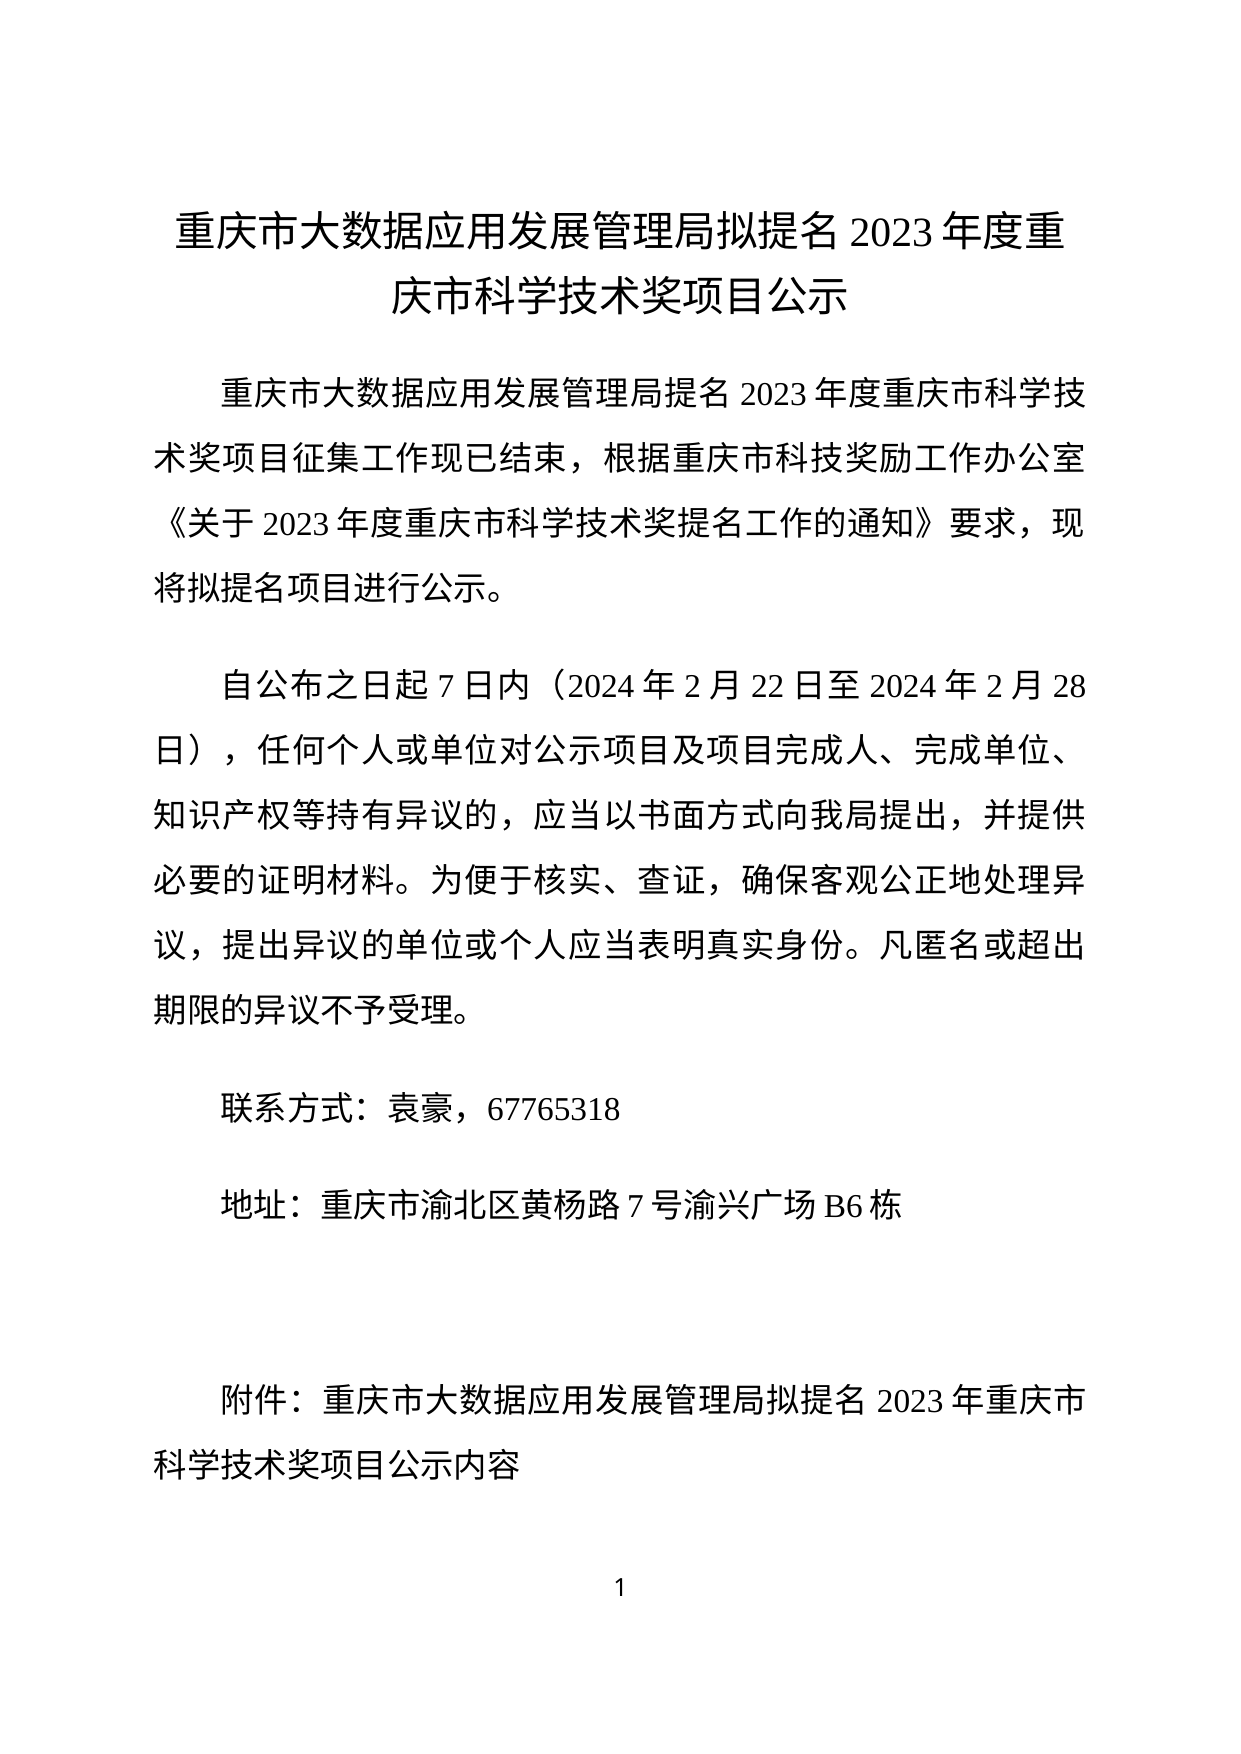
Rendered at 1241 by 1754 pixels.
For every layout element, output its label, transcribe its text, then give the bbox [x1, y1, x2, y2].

text 重庆市大数据应用发展管理局提名2023年度重庆市科学技术奖项目征集工作现已结束，根据重庆市科技奖励工作办公室《关于2023年度重庆市科学技术奖提名工作的通知》要求，现将拟提名项目进行公示。 [153, 358, 1087, 618]
text 联系方式：袁豪，67765318 [153, 1073, 1087, 1138]
text 自公布之日起7日内（2024年2月22日至2024年2月28日），任何个人或单位对公示项目及项目完成人、完成单位、知识产权等持有异议的，应当以书面方式向我局提出，并提供必要的证明材料。为便于核实、查证，确保客观公正地处理异议，提出异议的单位或个人应当表明真实身份。凡匿名或超出期限的异议不予受理。 [153, 650, 1087, 1040]
text 附件：重庆市大数据应用发展管理局拟提名2023年重庆市科学技术奖项目公示内容 [153, 1365, 1087, 1495]
text 地址：重庆市渝北区黄杨路7号渝兴广场B6栋 [153, 1170, 1087, 1235]
text 重庆市大数据应用发展管理局拟提名2023年度重庆市科学技术奖项目公示 [153, 195, 1087, 325]
